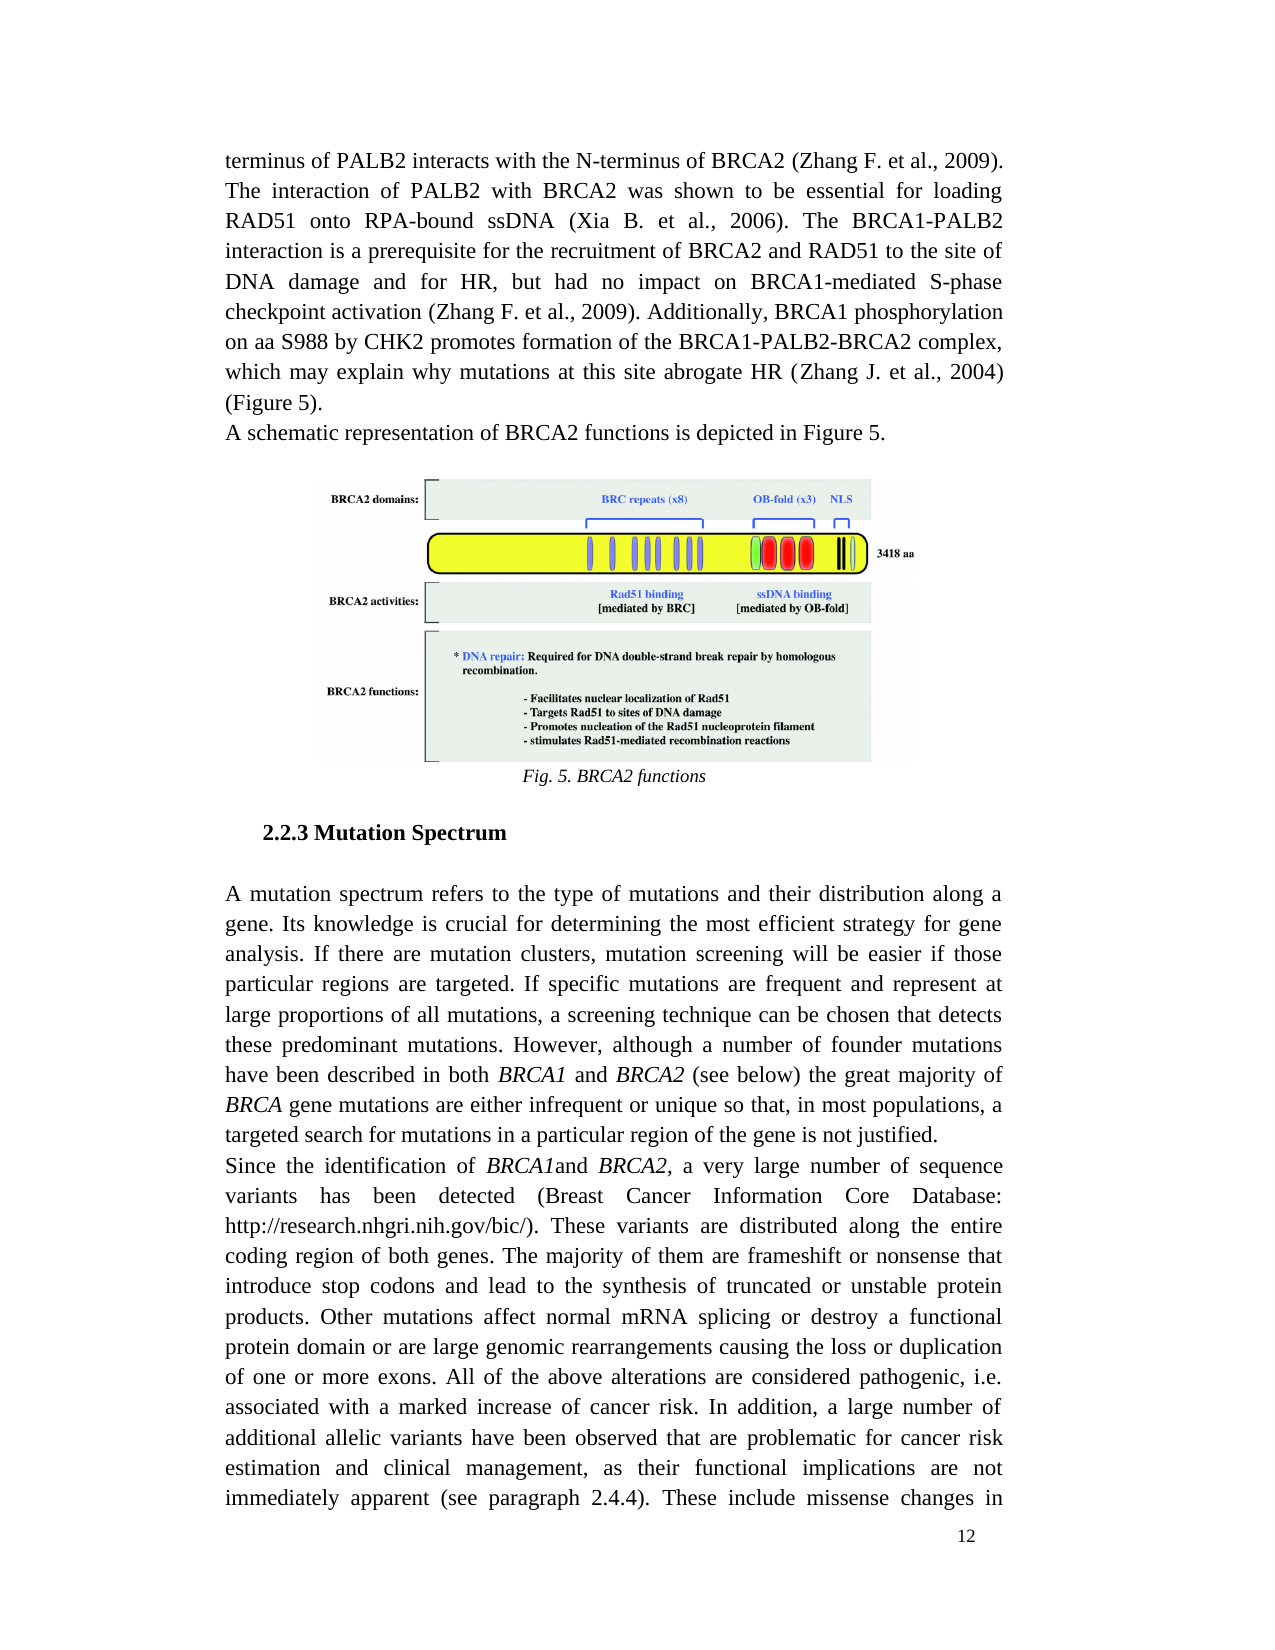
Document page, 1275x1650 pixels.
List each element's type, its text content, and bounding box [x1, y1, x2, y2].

text A schematic representation of BRCA2 functions is depicted in Figure 5. [225, 419, 1003, 445]
picture [315, 479, 914, 576]
text 2.2.3 Mutation Spectrum [225, 819, 1003, 846]
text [225, 147, 1003, 415]
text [225, 1152, 1003, 1510]
picture [315, 578, 914, 762]
text Fig. 5. BRCA2 functions [225, 764, 1003, 786]
text A mutation spectrum refers to the type of mutations and their distribution along a gene. Its knowledge is crucial for determining the most efficient strategy for gene analysis. If there are mutation clusters, mutation screening will be easier if those particular regions are targeted. If specific mutations are frequent and represent at large proportions of all mutations, a screening technique can be chosen that detects these predominant mutations. However, although a number of founder mutations have been described in both BRCA1 and BRCA2 (see below) the great majority of BRCA gene mutations are either infrequent or unique so that, in most populations, a targeted search for mutations in a particular region of the gene is not justified. [225, 880, 1003, 1148]
